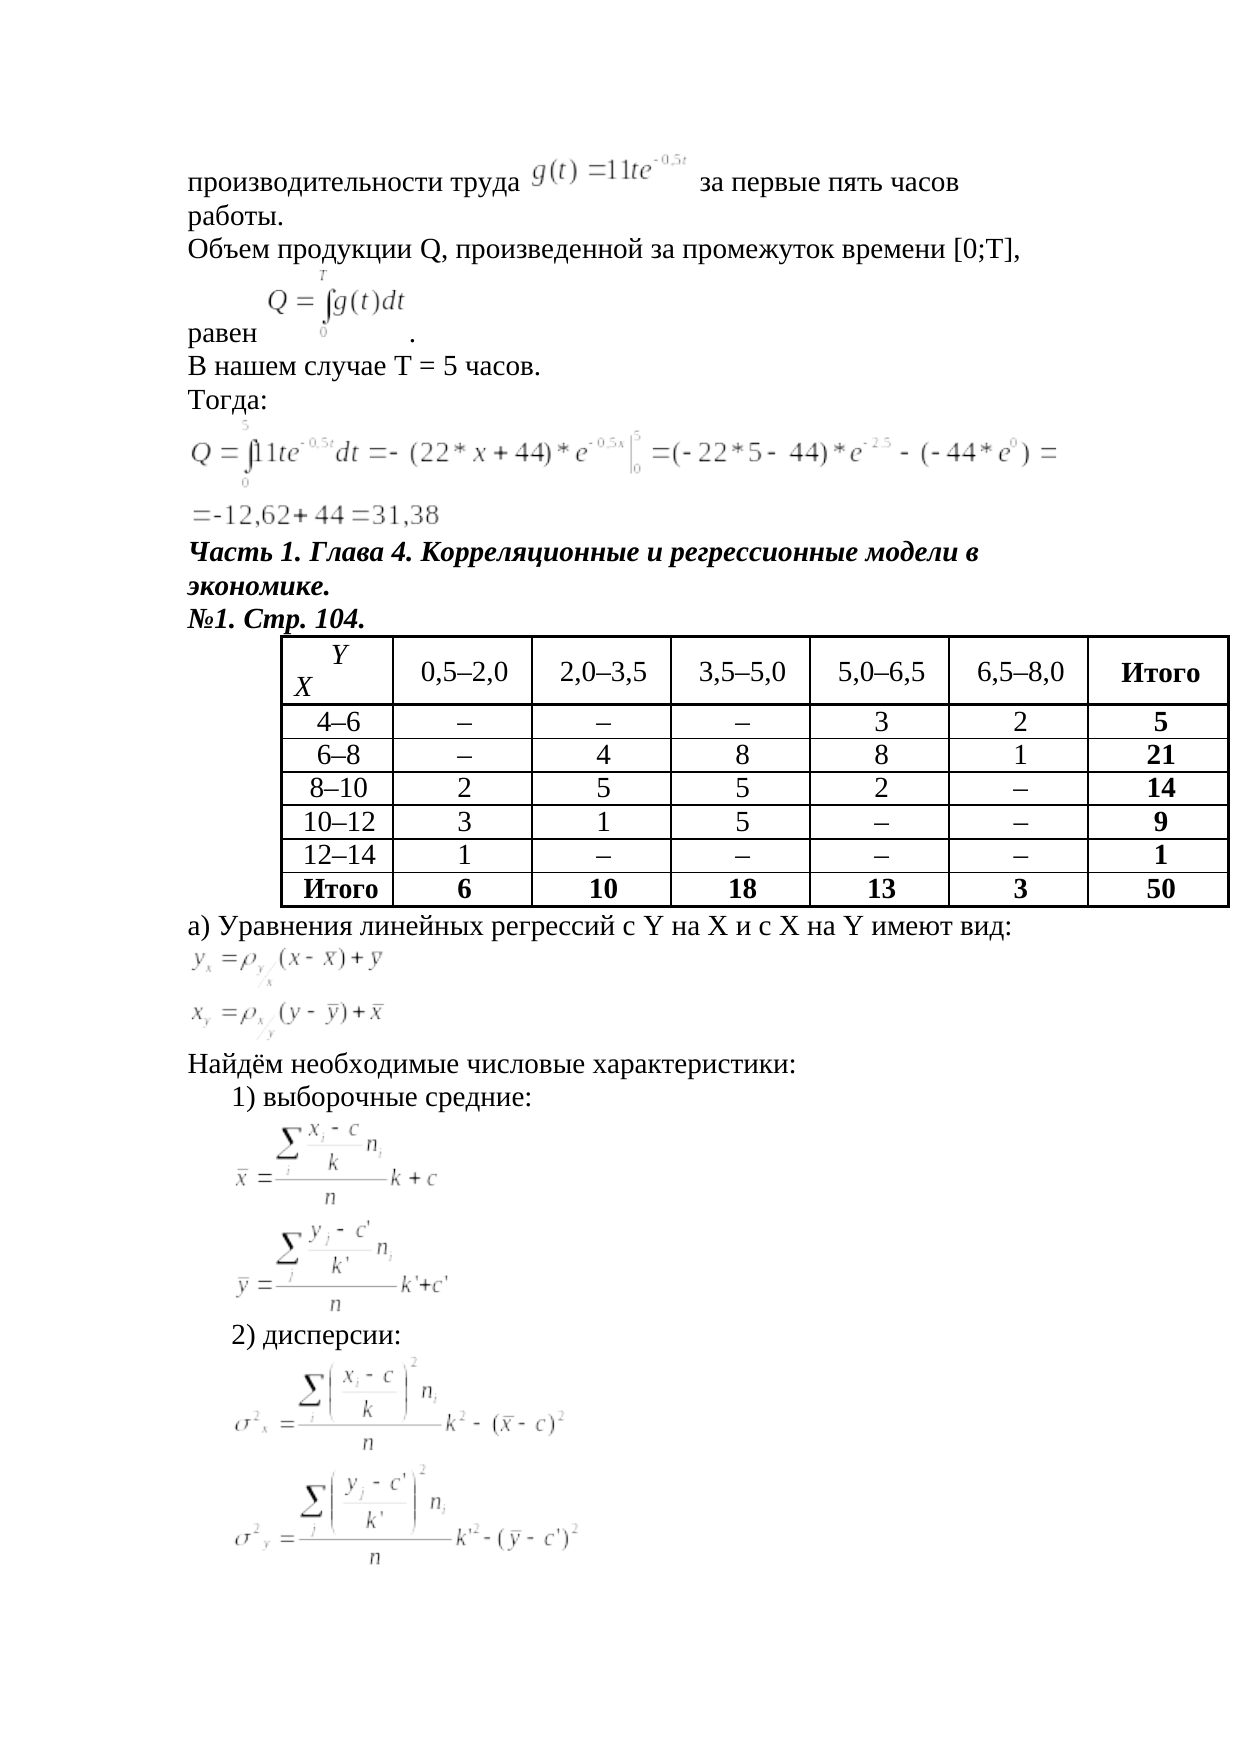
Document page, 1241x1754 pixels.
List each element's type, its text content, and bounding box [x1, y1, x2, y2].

table_cell 5 [672, 806, 809, 838]
table_cell – [672, 840, 809, 871]
table_cell – [672, 706, 809, 737]
table_cell – [950, 773, 1087, 804]
table_cell 3 [394, 806, 531, 838]
table_cell 13 [811, 873, 948, 905]
table_header Итого [1089, 638, 1227, 703]
table_cell 10 [533, 873, 670, 905]
table_cell 5 [672, 773, 809, 804]
table_cell 50 [1089, 873, 1227, 905]
table_cell 21 [1089, 739, 1227, 771]
table_cell – [394, 739, 531, 771]
table_cell Итого [283, 873, 392, 905]
table_header 0,5–2,0 [394, 638, 531, 703]
table_cell 3 [811, 706, 948, 737]
table_cell 6–8 [283, 739, 392, 771]
text Объем продукции Q, произведенной за промежуток времени [0;T], равен . [187, 231, 1053, 348]
table_cell 12–14 [283, 840, 392, 871]
table_cell 1 [1089, 840, 1227, 871]
table_cell 8–10 [283, 773, 392, 804]
table_cell 4 [533, 739, 670, 771]
table_header 2,0–3,5 [533, 638, 670, 703]
table_cell 9 [1089, 806, 1227, 838]
table_cell 2 [394, 773, 531, 804]
table_cell 10–12 [283, 806, 392, 838]
table_cell 8 [672, 739, 809, 771]
table_cell – [950, 840, 1087, 871]
text а) Уравнения линейных регрессий с Y на Х и с Х на Y имеют вид: [187, 908, 1053, 942]
table_cell 1 [533, 806, 670, 838]
text В нашем случае T = 5 часов. [187, 348, 1053, 382]
table_cell – [811, 840, 948, 871]
table_header Y X [283, 638, 392, 703]
table_cell 8 [811, 739, 948, 771]
text Тогда: [187, 382, 1053, 415]
list дисперсии: [187, 1317, 1053, 1351]
table_cell 5 [1089, 706, 1227, 737]
table_cell 6 [394, 873, 531, 905]
table_cell 5 [533, 773, 670, 804]
table_cell 4–6 [283, 706, 392, 737]
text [187, 150, 1053, 231]
table_cell 1 [950, 739, 1087, 771]
table_cell 2 [811, 773, 948, 804]
table_cell 2 [950, 706, 1087, 737]
table_cell – [950, 806, 1087, 838]
table_cell – [533, 840, 670, 871]
table_cell – [533, 706, 670, 737]
text Найдём необходимые числовые характеристики: [187, 1046, 1053, 1079]
table_cell – [811, 806, 948, 838]
table_header 5,0–6,5 [811, 638, 948, 703]
table_header 3,5–5,0 [672, 638, 809, 703]
table_header 6,5–8,0 [950, 638, 1087, 703]
text Часть 1. Глава 4. Корреляционные и регрессионные модели в экономике. [187, 534, 1053, 601]
table_cell 14 [1089, 773, 1227, 804]
text №1. Стр. 104. [187, 601, 1053, 635]
table_cell 18 [672, 873, 809, 905]
table_cell – [394, 706, 531, 737]
table_cell 1 [394, 840, 531, 871]
list выборочные средние: [187, 1079, 1053, 1113]
table_cell 3 [950, 873, 1087, 905]
